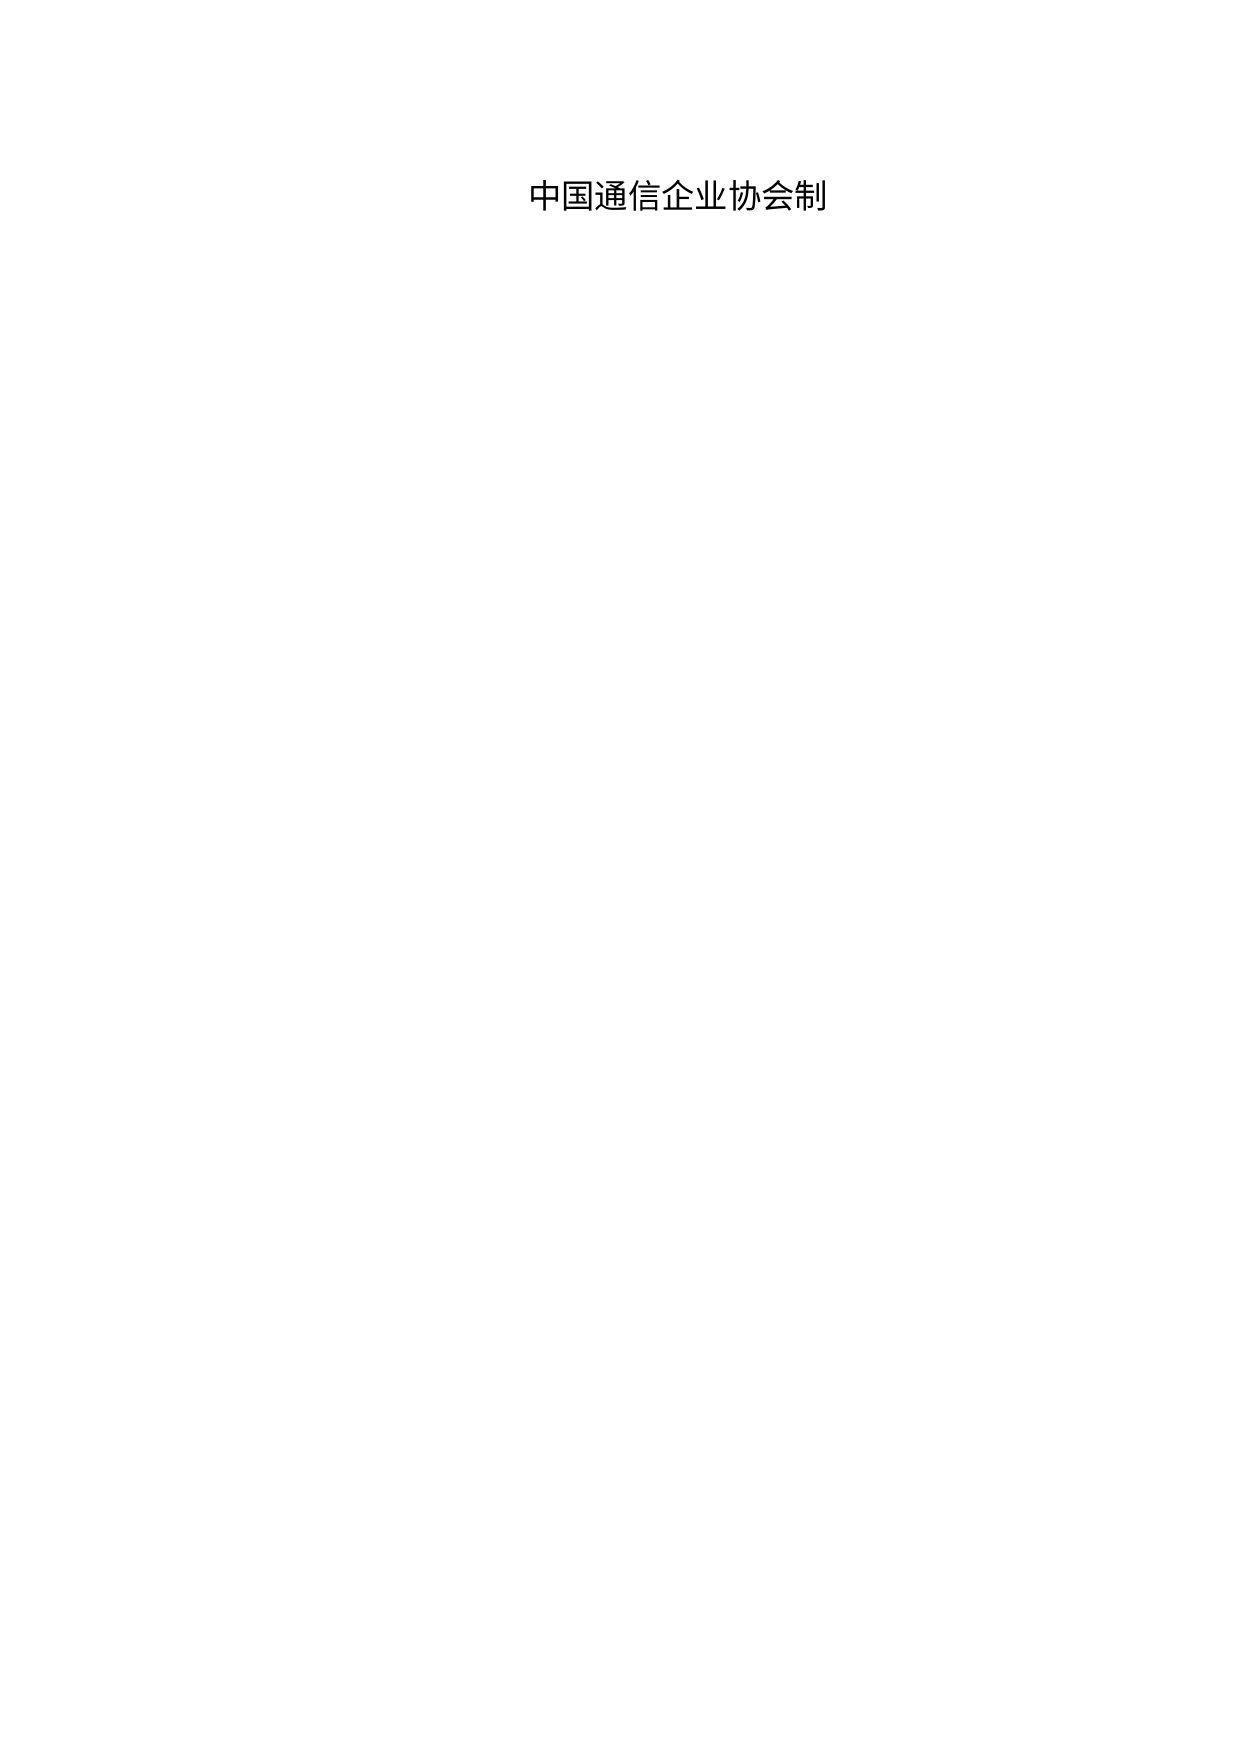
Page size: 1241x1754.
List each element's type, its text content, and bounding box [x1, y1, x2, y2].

text 中国通信企业协会制 [165, 162, 1075, 227]
